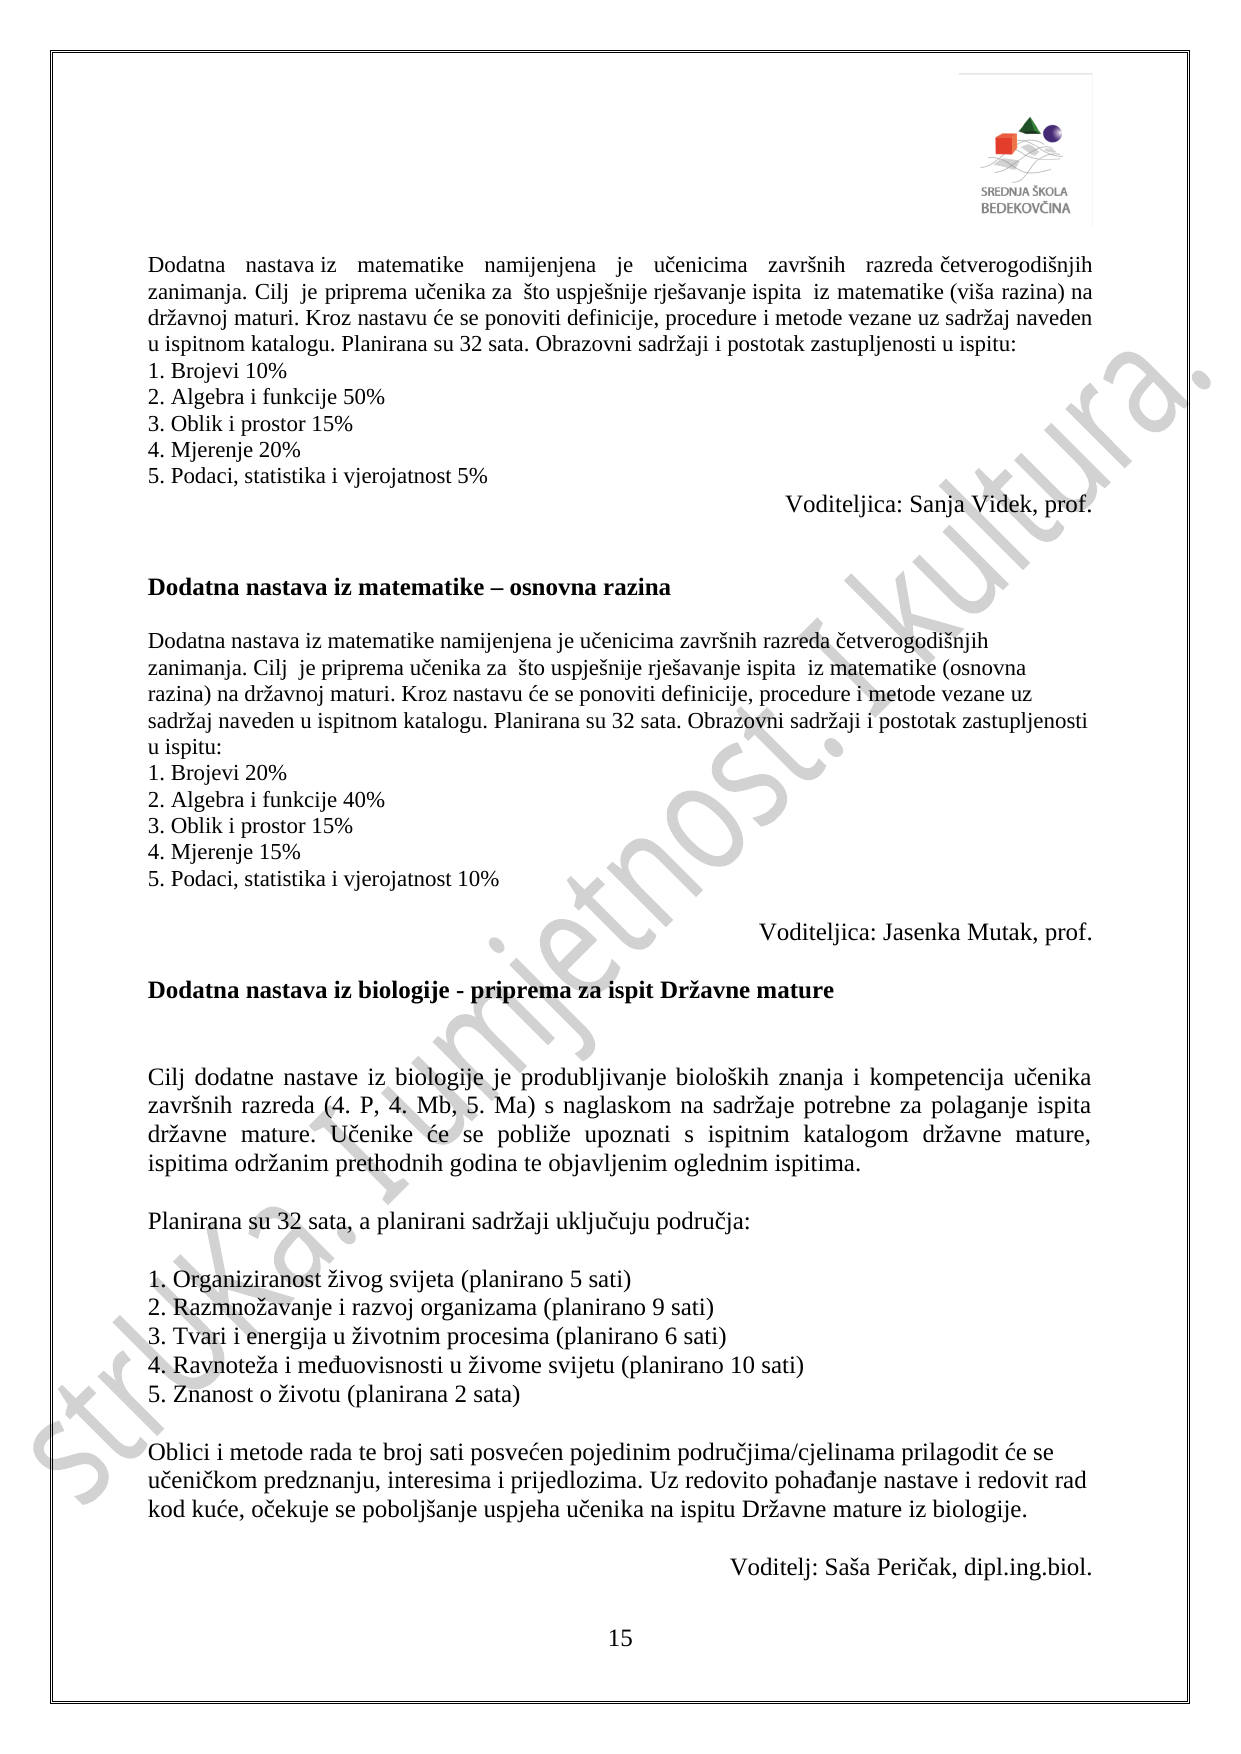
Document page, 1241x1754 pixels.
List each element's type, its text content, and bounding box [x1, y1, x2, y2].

text 5. Podaci, statistika i vjerojatnost 5% [148, 462, 1092, 489]
text 1. Brojevi 20% [148, 759, 1092, 786]
text Voditeljica: Sanja Videk, prof. [148, 489, 1092, 517]
text Dodatna nastava iz matematike – osnovna razina [148, 572, 1092, 601]
text 2. Algebra i funkcije 50% [148, 383, 1092, 409]
text 4. Ravnoteža i međuovisnosti u živome svijetu (planirano 10 sati) [148, 1350, 1092, 1379]
text Dodatna nastava iz matematike namijenjena je učenicima završnih razreda četverogodišnjih zanimanja. Cilj je priprema učenika za što uspješnije rješavanje ispita iz matematike (viša razina) na državnoj maturi. Kroz nastavu će se ponoviti definicije, procedure i metode vezane uz sadržaj naveden u ispitnom katalogu. Planirana su 32 sata. Obrazovni sadržaji i postotak zastupljenosti u ispitu: [148, 251, 1092, 357]
text 3. Oblik i prostor 15% [148, 812, 1092, 838]
picture [958, 73, 1093, 226]
text 2. Razmnožavanje i razvoj organizama (planirano 9 sati) [148, 1292, 1092, 1321]
text Cilj dodatne nastave iz biologije je produbljivanje bioloških znanja i kompetencija učenika završnih razreda (4. P, 4. Mb, 5. Ma) s naglaskom na sadržaje potrebne za polaganje ispita državne mature. Učenike će se pobliže upoznati s ispitnim katalogom državne mature, ispitima održanim prethodnih godina te objavljenim oglednim ispitima. [148, 1062, 1092, 1177]
text 1. Organiziranost živog svijeta (planirano 5 sati) [148, 1264, 1092, 1292]
text Voditelj: Saša Peričak, dipl.ing.biol. [148, 1552, 1092, 1581]
text Oblici i metode rada te broj sati posvećen pojedinim područjima/cjelinama prilagodit će se učeničkom predznanju, interesima i prijedlozima. Uz redovito pohađanje nastave i redovit rad kod kuće, očekuje se poboljšanje uspjeha učenika na ispitu Državne mature iz biologije. [148, 1437, 1092, 1523]
text 5. Podaci, statistika i vjerojatnost 10% [148, 865, 1092, 891]
text Planirana su 32 sata, a planirani sadržaji uključuju područja: [148, 1206, 1092, 1234]
text 1. Brojevi 10% [148, 357, 1092, 383]
text 4. Mjerenje 15% [148, 838, 1092, 865]
text Dodatna nastava iz matematike namijenjena je učenicima završnih razreda četverogodišnjih zanimanja. Cilj je priprema učenika za što uspješnije rješavanje ispita iz matematike (osnovna razina) na državnoj maturi. Kroz nastavu će se ponoviti definicije, procedure i metode vezane uz sadržaj naveden u ispitnom katalogu. Planirana su 32 sata. Obrazovni sadržaji i postotak zastupljenosti u ispitu: [148, 628, 1092, 759]
text Voditeljica: Jasenka Mutak, prof. [148, 917, 1092, 946]
text 3. Tvari i energija u životnim procesima (planirano 6 sati) [148, 1321, 1092, 1350]
text 2. Algebra i funkcije 40% [148, 786, 1092, 812]
text Dodatna nastava iz biologije - priprema za ispit Državne mature [148, 975, 1092, 1004]
text 5. Znanost o životu (planirana 2 sata) [148, 1379, 1092, 1407]
text 3. Oblik i prostor 15% [148, 409, 1092, 436]
text 4. Mjerenje 20% [148, 436, 1092, 462]
